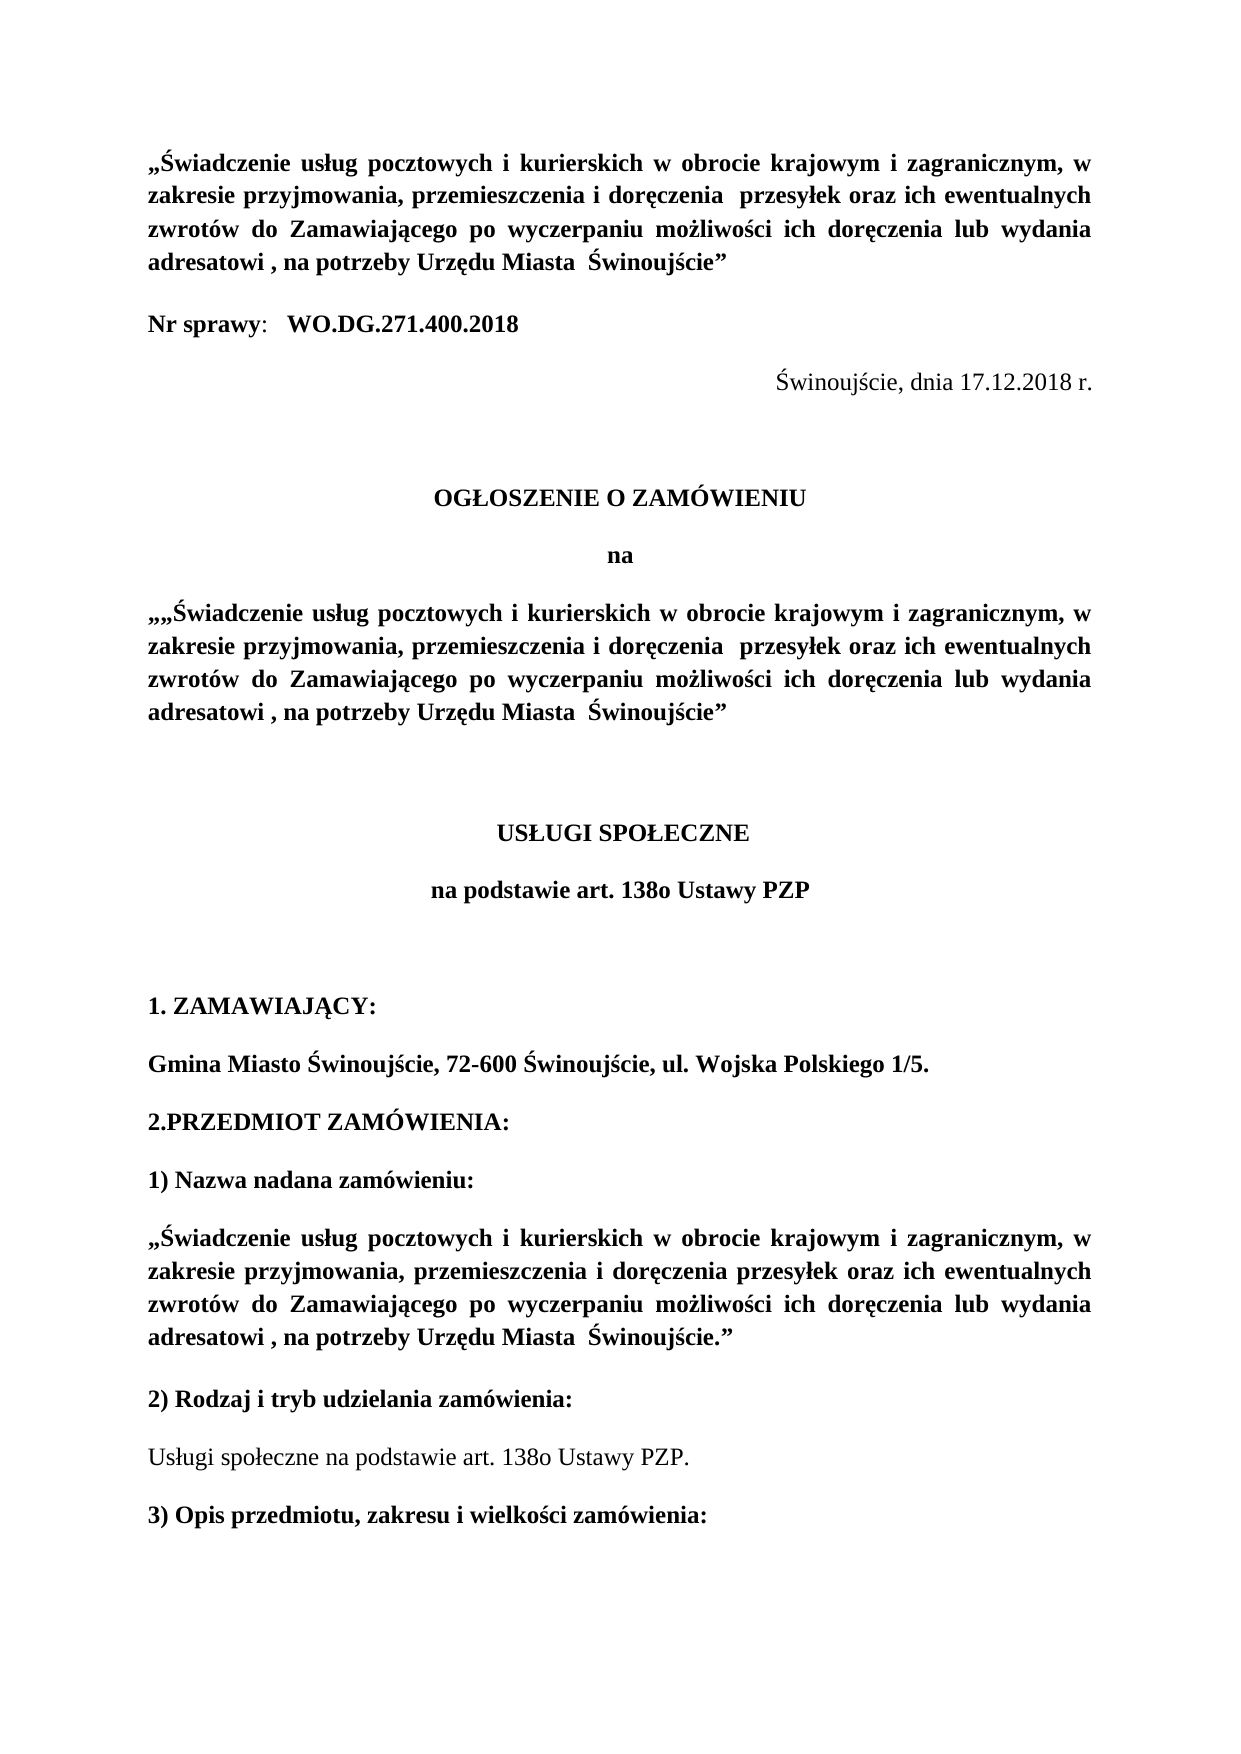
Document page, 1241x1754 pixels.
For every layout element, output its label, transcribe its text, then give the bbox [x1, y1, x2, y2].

text „Świadczenie usług pocztowych i kurierskich w obrocie krajowym i zagranicznym, w zakresie przyjmowania, przemieszczenia i doręczenia przesyłek oraz ich ewentualnych zwrotów do Zamawiającego po wyczerpaniu możliwości ich doręczenia lub wydania adresatowi , na potrzeby Urzędu Miasta Świnoujście” [148, 148, 1093, 275]
text Gmina Miasto Świnoujście, 72-600 Świnoujście, ul. Wojska Polskiego 1/5. [148, 1049, 1093, 1078]
text 3) Opis przedmiotu, zakresu i wielkości zamówienia: [148, 1500, 1093, 1529]
text Usługi społeczne na podstawie art. 138o Ustawy PZP. [148, 1442, 1093, 1471]
text USŁUGI SPOŁECZNE [148, 818, 1093, 846]
text 2) Rodzaj i tryb udzielania zamówienia: [148, 1384, 1093, 1413]
text na [148, 541, 1093, 569]
text na podstawie art. 138o Ustawy PZP [148, 876, 1093, 904]
text „„Świadczenie usług pocztowych i kurierskich w obrocie krajowym i zagranicznym, w zakresie przyjmowania, przemieszczenia i doręczenia przesyłek oraz ich ewentualnych zwrotów do Zamawiającego po wyczerpaniu możliwości ich doręczenia lub wydania adresatowi , na potrzeby Urzędu Miasta Świnoujście” [148, 598, 1093, 726]
text „Świadczenie usług pocztowych i kurierskich w obrocie krajowym i zagranicznym, w zakresie przyjmowania, przemieszczenia i doręczenia przesyłek oraz ich ewentualnych zwrotów do Zamawiającego po wyczerpaniu możliwości ich doręczenia lub wydania adresatowi , na potrzeby Urzędu Miasta Świnoujście.” [148, 1223, 1093, 1351]
text 1. ZAMAWIAJĄCY: [148, 991, 1093, 1020]
text 2.PRZEDMIOT ZAMÓWIENIA: [148, 1107, 1093, 1136]
text 1) Nazwa nadana zamówieniu: [148, 1165, 1093, 1194]
text Świnoujście, dnia 17.12.2018 r. [148, 367, 1093, 396]
text OGŁOSZENIE O ZAMÓWIENIU [148, 483, 1093, 511]
text Nr sprawy: WO.DG.271.400.2018 [148, 309, 1093, 338]
